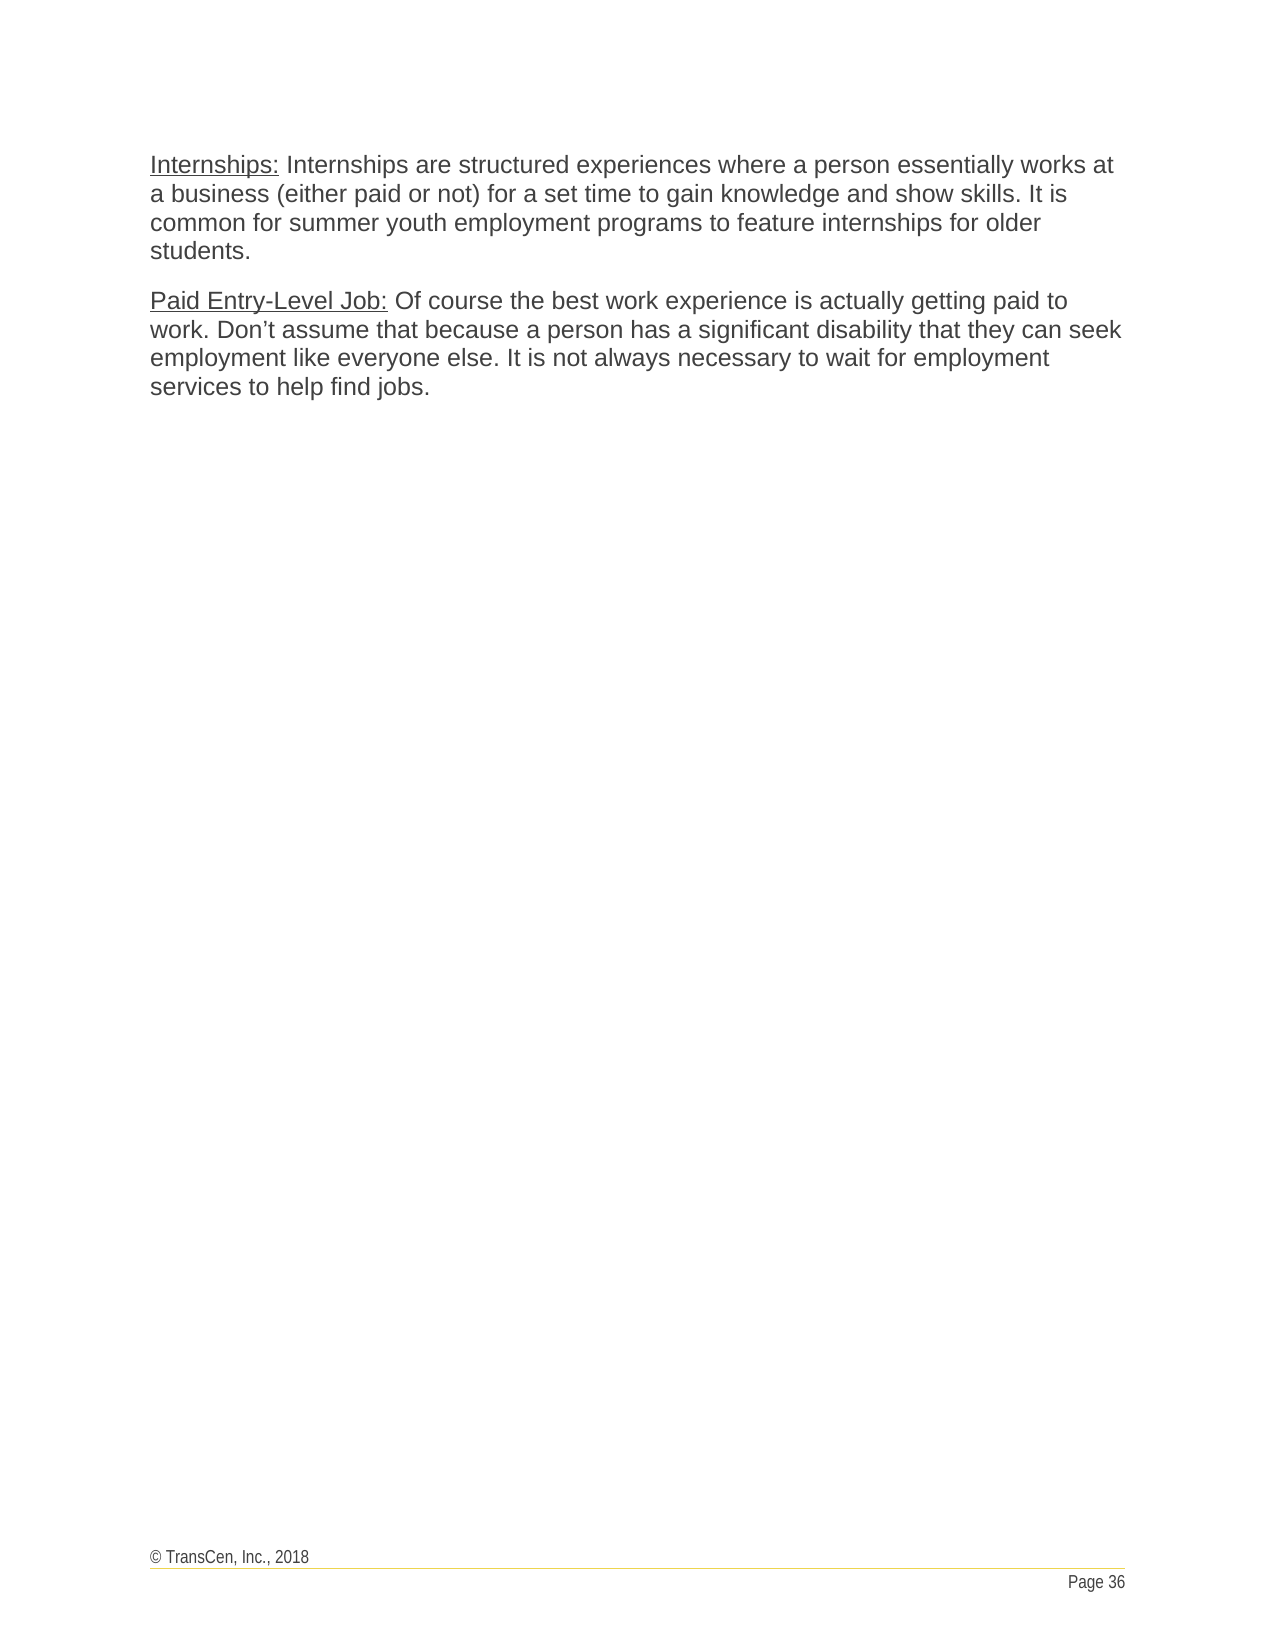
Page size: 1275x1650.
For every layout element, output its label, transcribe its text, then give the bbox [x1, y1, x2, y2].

text Internships: Internships are structured experiences where a person essentially works at a business (either paid or not) for a set time to gain knowledge and show skills. It is common for summer youth employment programs to feature internships for older students. [150, 150, 1125, 265]
text Paid Entry-Level Job: Of course the best work experience is actually getting paid to work. Don’t assume that because a person has a significant disability that they can seek employment like everyone else. It is not always necessary to wait for employment services to help find jobs. [150, 286, 1125, 401]
